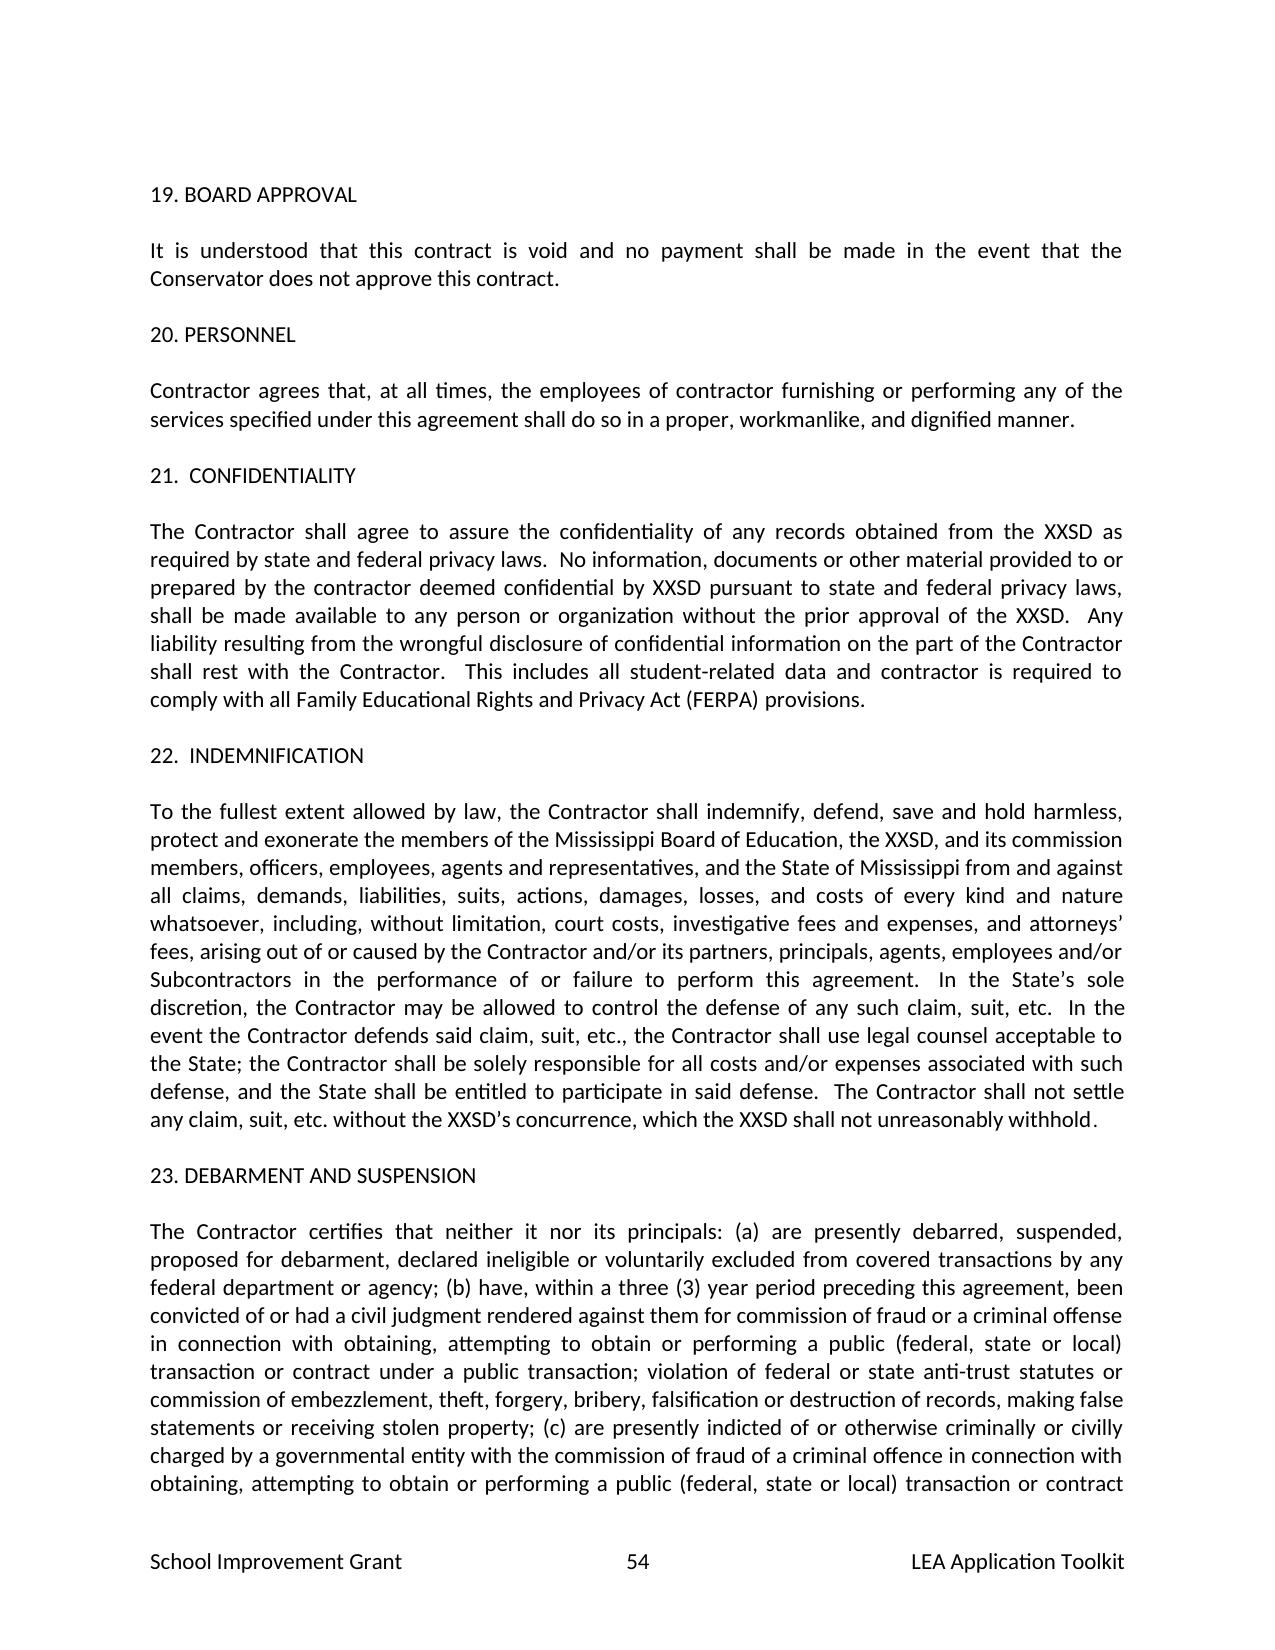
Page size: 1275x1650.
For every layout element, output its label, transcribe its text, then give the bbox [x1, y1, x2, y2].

text 21. CONFIDENTIALITY [150, 461, 1125, 489]
text The Contractor shall agree to assure the confidentiality of any records obtained from the XXSD as required by state and federal privacy laws. No information, documents or other material provided to or prepared by the contractor deemed confidential by XXSD pursuant to state and federal privacy laws, shall be made available to any person or organization without the prior approval of the XXSD. Any liability resulting from the wrongful disclosure of confidential information on the part of the Contractor shall rest with the Contractor. This includes all student-related data and contractor is required to comply with all Family Educational Rights and Privacy Act (FERPA) provisions. [150, 517, 1125, 713]
text 19. BOARD APPROVAL [150, 181, 1125, 208]
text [150, 1217, 1125, 1497]
text 22. INDEMNIFICATION [150, 741, 1125, 769]
text It is understood that this contract is void and no payment shall be made in the event that the Conservator does not approve this contract. [150, 237, 1125, 293]
text To the fullest extent allowed by law, the Contractor shall indemnify, defend, save and hold harmless, protect and exonerate the members of the Mississippi Board of Education, the XXSD, and its commission members, officers, employees, agents and representatives, and the State of Mississippi from and against all claims, demands, liabilities, suits, actions, damages, losses, and costs of every kind and nature whatsoever, including, without limitation, court costs, investigative fees and expenses, and attorneys’ fees, arising out of or caused by the Contractor and/or its partners, principals, agents, employees and/or Subcontractors in the performance of or failure to perform this agreement. In the State’s sole discretion, the Contractor may be allowed to control the defense of any such claim, suit, etc. In the event the Contractor defends said claim, suit, etc., the Contractor shall use legal counsel acceptable to the State; the Contractor shall be solely responsible for all costs and/or expenses associated with such defense, and the State shall be entitled to participate in said defense. The Contractor shall not settle any claim, suit, etc. without the XXSD’s concurrence, which the XXSD shall not unreasonably withhold. [150, 797, 1125, 1133]
text 20. PERSONNEL [150, 321, 1125, 349]
text 23. DEBARMENT AND SUSPENSION [150, 1161, 1125, 1189]
text Contractor agrees that, at all times, the employees of contractor furnishing or performing any of the services specified under this agreement shall do so in a proper, workmanlike, and dignified manner. [150, 377, 1125, 433]
